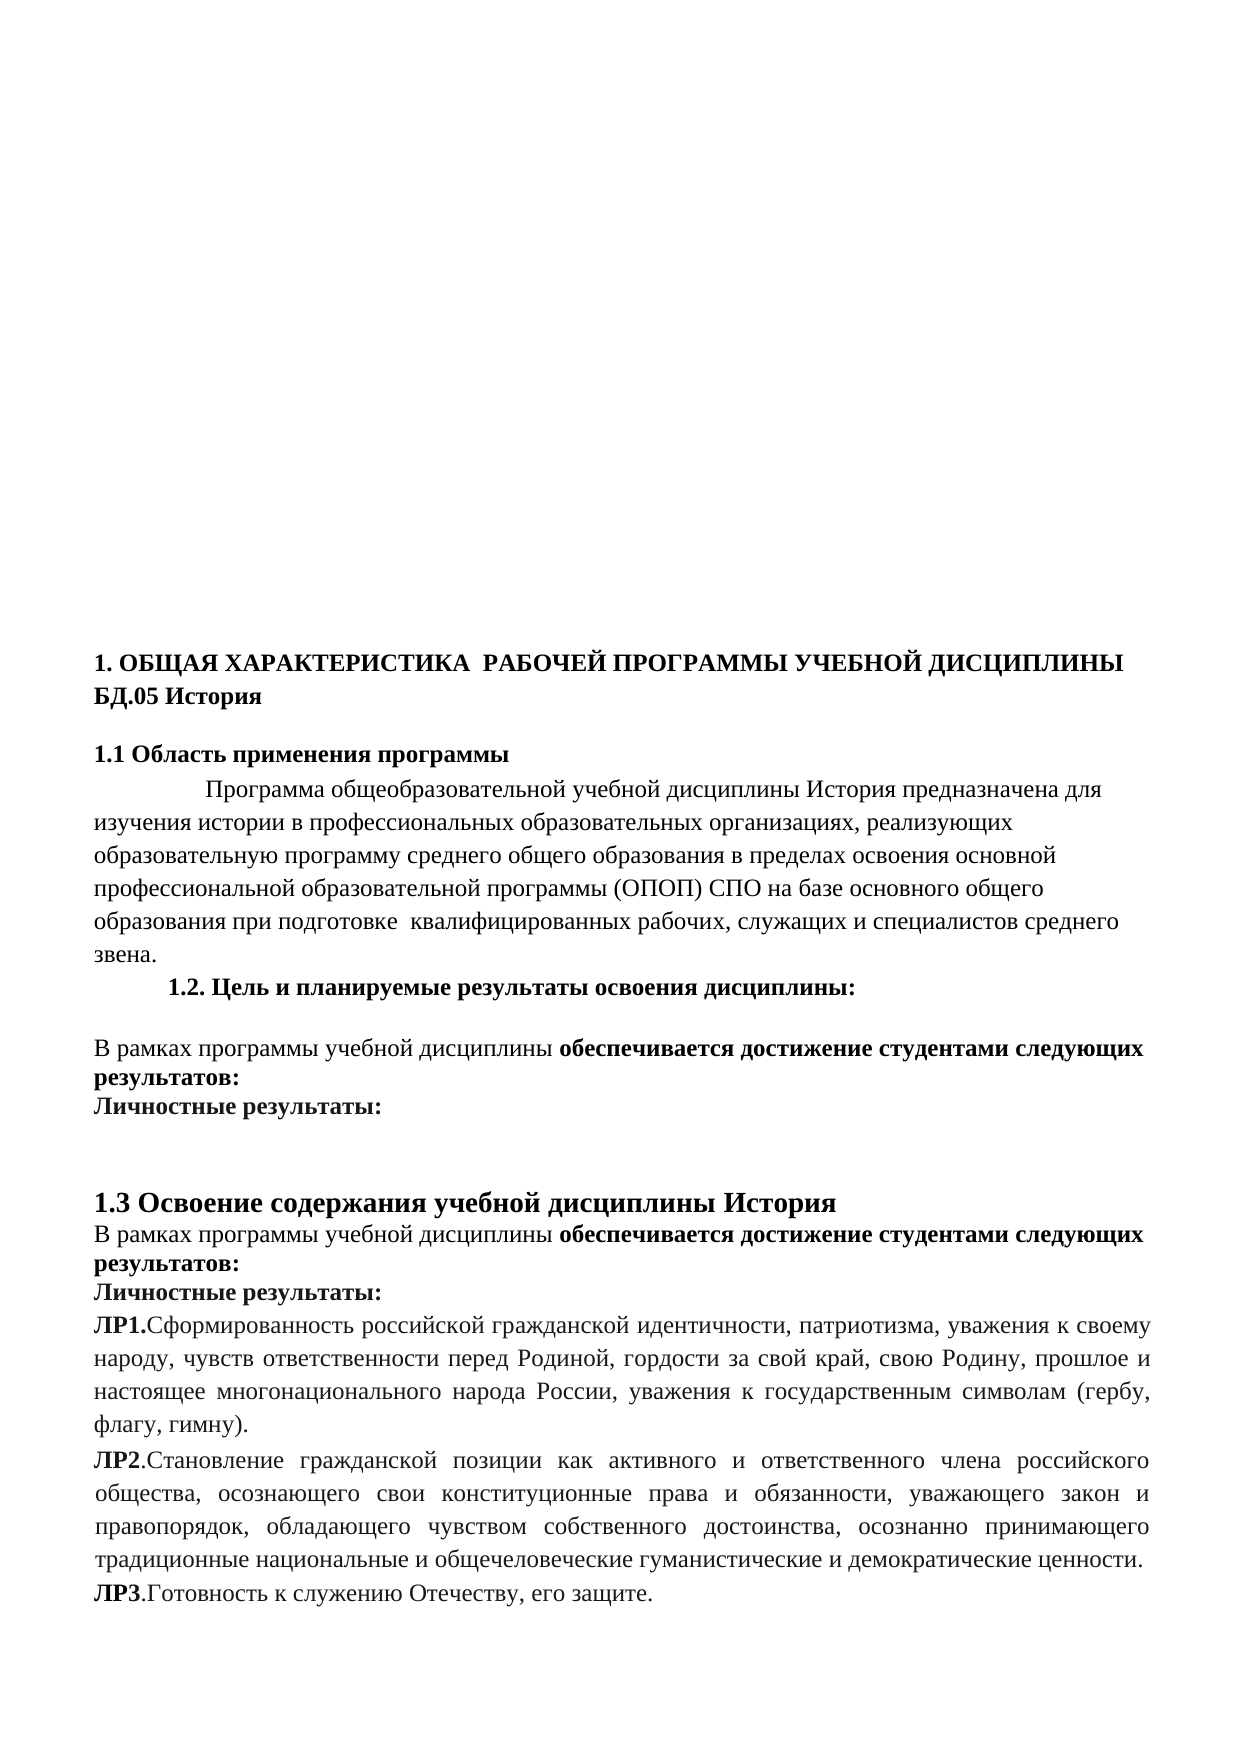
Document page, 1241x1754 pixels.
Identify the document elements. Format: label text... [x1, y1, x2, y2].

text Программа общеобразовательной учебной дисциплины История предназначена для изучения истории в профессиональных образовательных организациях, реализующих образовательную программу среднего общего образования в пределах освоения основной профессиональной образовательной программы (ОПОП) СПО на базе основного общего образования при подготовке квалифицированных рабочих, служащих и специалистов среднего звена. [94, 774, 1152, 968]
text В рамках программы учебной дисциплины обеспечивается достижение студентами следующих результатов: [94, 1219, 1152, 1277]
text 1.3 Освоение содержания учебной дисциплины История [94, 1186, 1152, 1219]
text ЛР1.Сформированность российской гражданской идентичности, патриотизма, уважения к своему народу, чувств ответственности перед Родиной, гордости за свой край, свою Родину, прошлое и настоящее многонационального народа России, уважения к государственным символам (гербу, флагу, гимну). [94, 1310, 1152, 1438]
text ЛР3.Готовность к служению Отечеству, его защите. [94, 1578, 1152, 1606]
subtitle 1.1 Область применения программы [94, 739, 1152, 768]
text 1.2. Цель и планируемые результаты освоения дисциплины: [94, 972, 1152, 1001]
text Личностные результаты: [94, 1277, 1152, 1305]
text В рамках программы учебной дисциплины обеспечивается достижение студентами следующих результатов: [94, 1033, 1152, 1091]
text Личностные результаты: [94, 1091, 1152, 1119]
text 1. ОБЩАЯ ХАРАКТЕРИСТИКА РАБОЧЕЙ ПРОГРАММЫ УЧЕБНОЙ ДИСЦИПЛИНЫ БД.05 История [94, 648, 1152, 710]
text ЛР2.Становление гражданской позиции как активного и ответственного члена российского общества, осознающего свои конституционные права и обязанности, уважающего закон и правопорядок, обладающего чувством собственного достоинства, осознанно принимающего традиционные национальные и общечеловеческие гуманистические и демократические ценности. [94, 1445, 1151, 1573]
